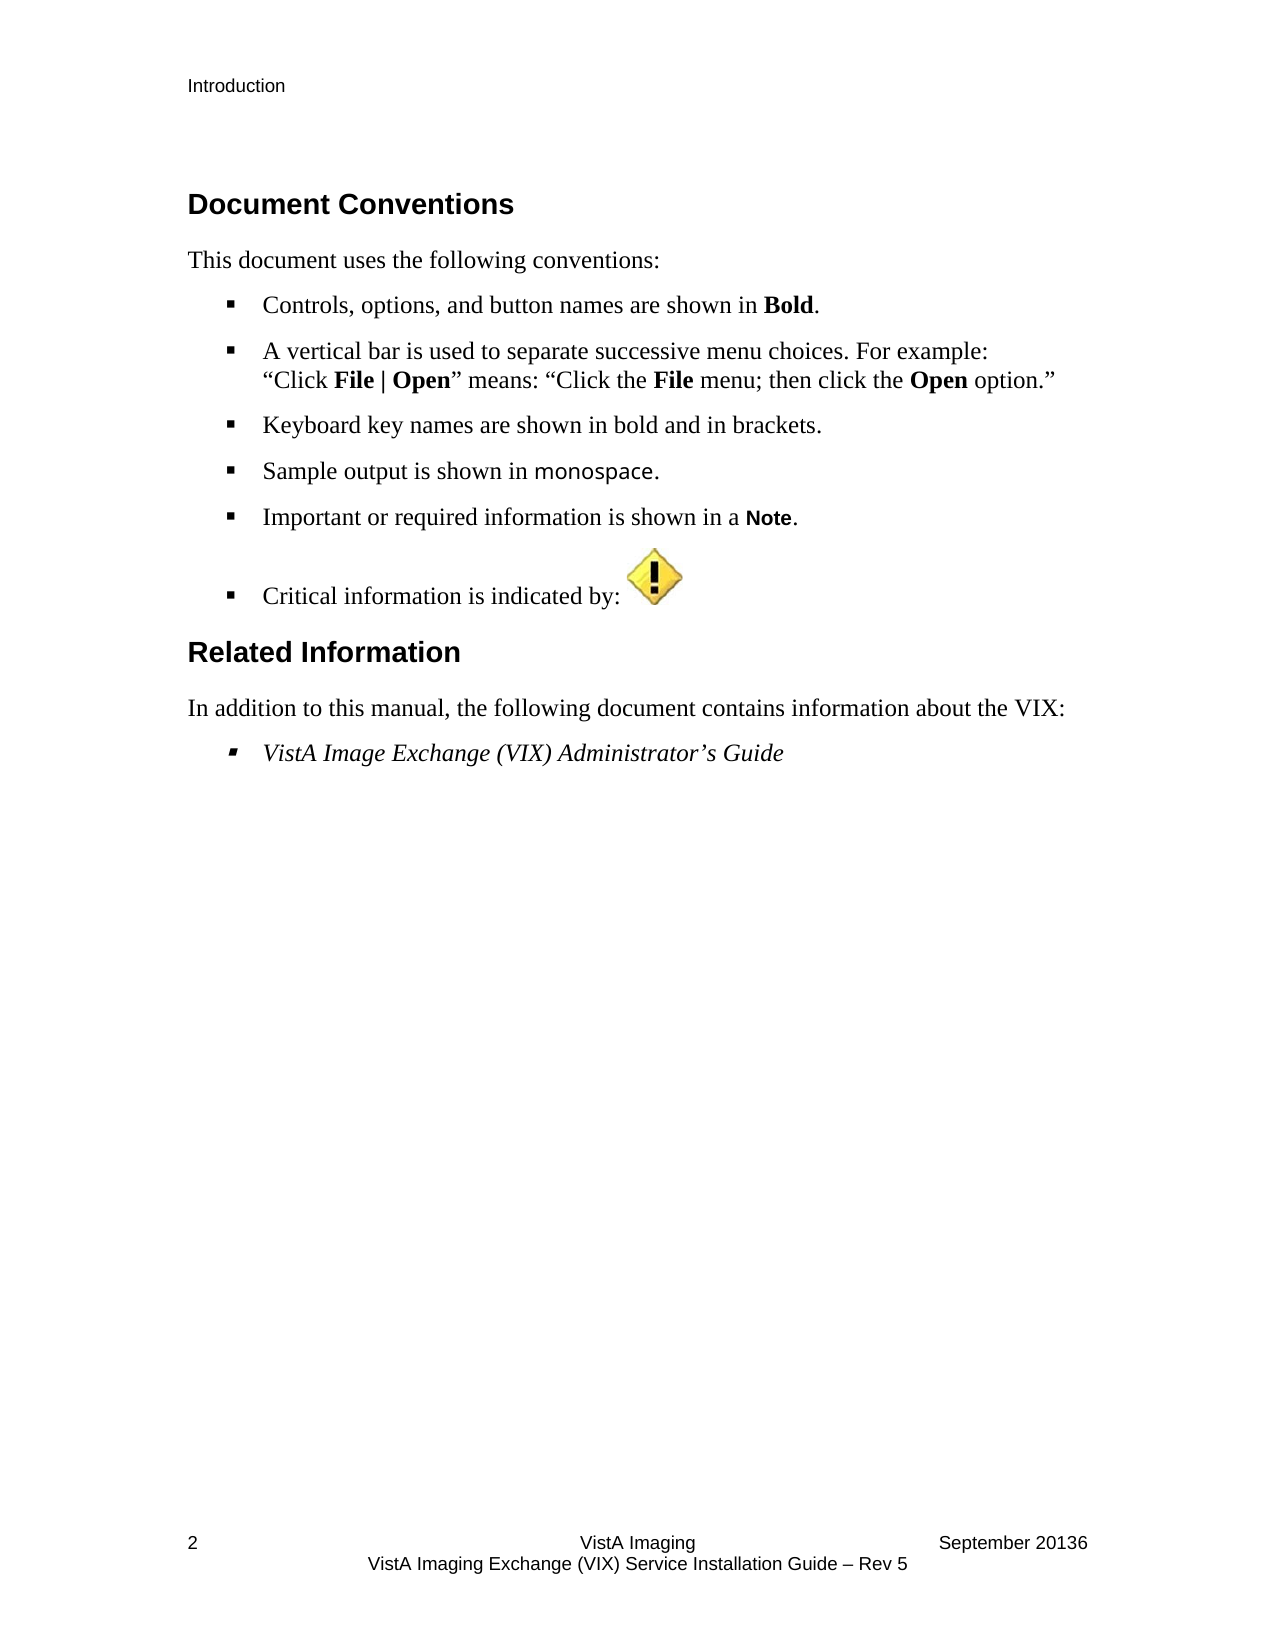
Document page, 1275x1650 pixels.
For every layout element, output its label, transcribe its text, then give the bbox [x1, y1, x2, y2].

picture [626, 548, 683, 605]
list Critical information is indicated by: [225, 548, 1110, 609]
list Sample output is shown in monospace. [225, 456, 1110, 485]
text This document uses the following conventions: [187, 245, 1110, 274]
list VistA Image Exchange (VIX) Administrator’s Guide [225, 738, 1110, 767]
list Keyboard key names are shown in bold and in brackets. [225, 410, 1110, 439]
subtitle Related Information [187, 634, 1110, 668]
list Controls, options, and button names are shown in Bold. [225, 291, 1110, 319]
list A vertical bar is used to separate successive menu choices. For example: “Click File | Open” means: “Click the File menu; then click the Open option.” [225, 336, 1056, 393]
text In addition to this manual, the following document contains information about the VIX: [187, 693, 1110, 722]
subtitle Document Conventions [187, 187, 1110, 221]
list Important or required information is shown in a Note. [225, 502, 1110, 531]
text Introduction [187, 75, 1110, 96]
